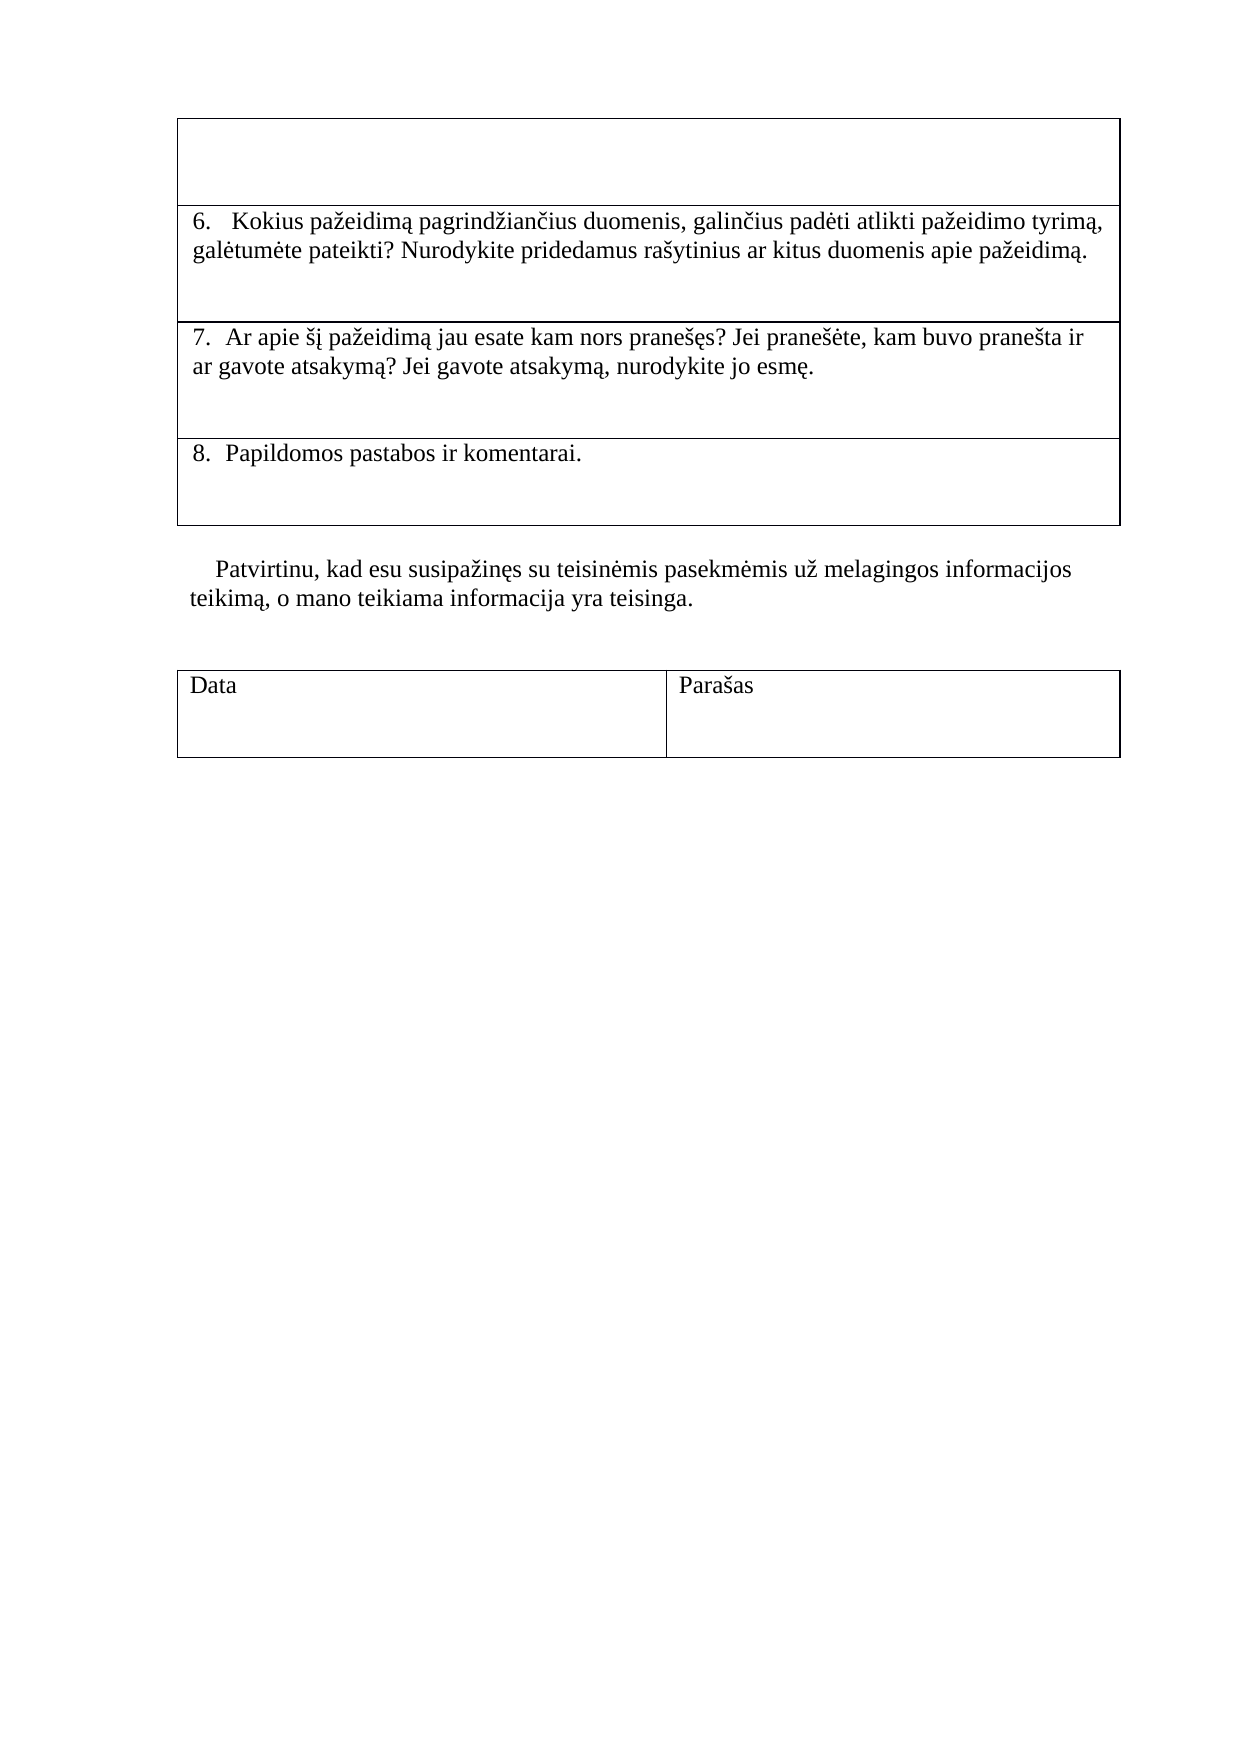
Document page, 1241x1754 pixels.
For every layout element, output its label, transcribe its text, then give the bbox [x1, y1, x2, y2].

table_cell  Patvirtinu, kad esu susipažinęs su teisinėmis pasekmėmis už melagingos informacijos teikimą, o mano teikiama informacija yra teisinga. [178, 526, 1120, 669]
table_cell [178, 119, 1119, 205]
table_cell 7. Ar apie šį pažeidimą jau esate kam nors pranešęs? Jei pranešėte, kam buvo pranešta ir ar gavote atsakymą? Jei gavote atsakymą, nurodykite jo esmę. [178, 323, 1119, 437]
table_cell 8. Papildomos pastabos ir komentarai. [178, 439, 1119, 525]
table_cell 6. Kokius pažeidimą pagrindžiančius duomenis, galinčius padėti atlikti pažeidimo tyrimą, galėtumėte pateikti? Nurodykite pridedamus rašytinius ar kitus duomenis apie pažeidimą. [178, 206, 1119, 321]
table_cell Parašas [667, 671, 1119, 757]
table_cell Data [178, 671, 666, 757]
